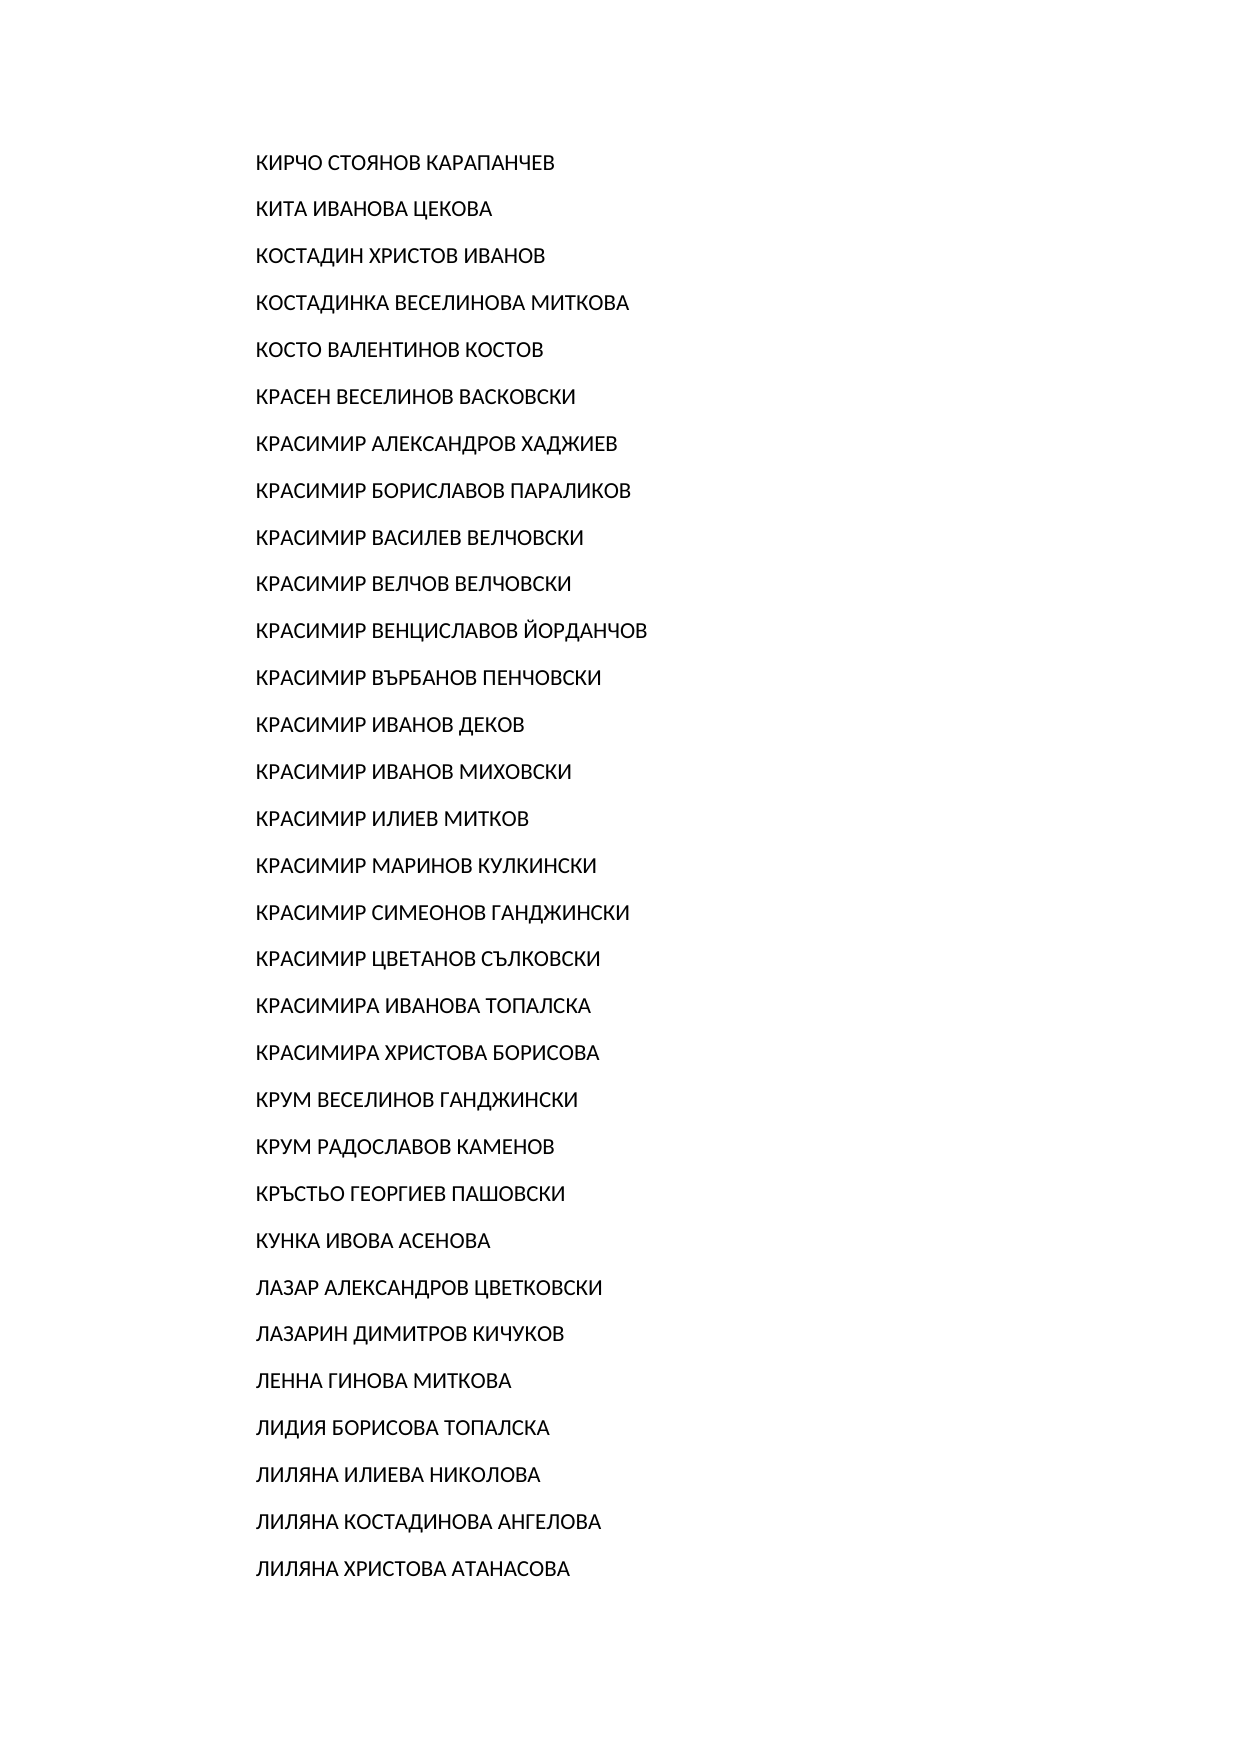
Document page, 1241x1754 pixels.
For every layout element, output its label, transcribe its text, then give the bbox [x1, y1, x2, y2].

text КРАСИМИР ИЛИЕВ МИТКОВ [148, 804, 1093, 832]
text КРУМ РАДОСЛАВОВ КАМЕНОВ [148, 1132, 1093, 1160]
text ЛАЗАР АЛЕКСАНДРОВ ЦВЕТКОВСКИ [148, 1273, 1093, 1301]
text КРАСИМИР ИВАНОВ МИХОВСКИ [148, 757, 1093, 785]
text ЛИДИЯ БОРИСОВА ТОПАЛСКА [148, 1413, 1093, 1441]
text ЛЕННА ГИНОВА МИТКОВА [148, 1366, 1093, 1394]
text КРАСИМИР МАРИНОВ КУЛКИНСКИ [148, 851, 1093, 879]
text КРАСИМИР ВЕЛЧОВ ВЕЛЧОВСКИ [148, 569, 1093, 597]
text ЛИЛЯНА ХРИСТОВА АТАНАСОВА [148, 1554, 1093, 1582]
text КИРЧО СТОЯНОВ КАРАПАНЧЕВ [148, 148, 1093, 176]
text ЛИЛЯНА КОСТАДИНОВА АНГЕЛОВА [148, 1507, 1093, 1535]
text КРАСИМИР БОРИСЛАВОВ ПАРАЛИКОВ [148, 476, 1093, 504]
text КРАСЕН ВЕСЕЛИНОВ ВАСКОВСКИ [148, 382, 1093, 410]
text КРАСИМИРА ХРИСТОВА БОРИСОВА [148, 1038, 1093, 1066]
text КРАСИМИР ИВАНОВ ДЕКОВ [148, 710, 1093, 738]
text КРУМ ВЕСЕЛИНОВ ГАНДЖИНСКИ [148, 1085, 1093, 1113]
text КРЪСТЬО ГЕОРГИЕВ ПАШОВСКИ [148, 1179, 1093, 1207]
text КРАСИМИР ЦВЕТАНОВ СЪЛКОВСКИ [148, 944, 1093, 972]
text КОСТАДИНКА ВЕСЕЛИНОВА МИТКОВА [148, 288, 1093, 316]
text ЛИЛЯНА ИЛИЕВА НИКОЛОВА [148, 1460, 1093, 1488]
text КРАСИМИР ВЪРБАНОВ ПЕНЧОВСКИ [148, 663, 1093, 691]
text КРАСИМИР АЛЕКСАНДРОВ ХАДЖИЕВ [148, 429, 1093, 457]
text КРАСИМИР ВЕНЦИСЛАВОВ ЙОРДАНЧОВ [148, 616, 1093, 644]
text КРАСИМИР ВАСИЛЕВ ВЕЛЧОВСКИ [148, 523, 1093, 551]
text КОСТАДИН ХРИСТОВ ИВАНОВ [148, 241, 1093, 269]
text КРАСИМИР СИМЕОНОВ ГАНДЖИНСКИ [148, 898, 1093, 926]
text КОСТО ВАЛЕНТИНОВ КОСТОВ [148, 335, 1093, 363]
text КРАСИМИРА ИВАНОВА ТОПАЛСКА [148, 991, 1093, 1019]
text КИТА ИВАНОВА ЦЕКОВА [148, 194, 1093, 222]
text ЛАЗАРИН ДИМИТРОВ КИЧУКОВ [148, 1319, 1093, 1347]
text КУНКА ИВОВА АСЕНОВА [148, 1226, 1093, 1254]
